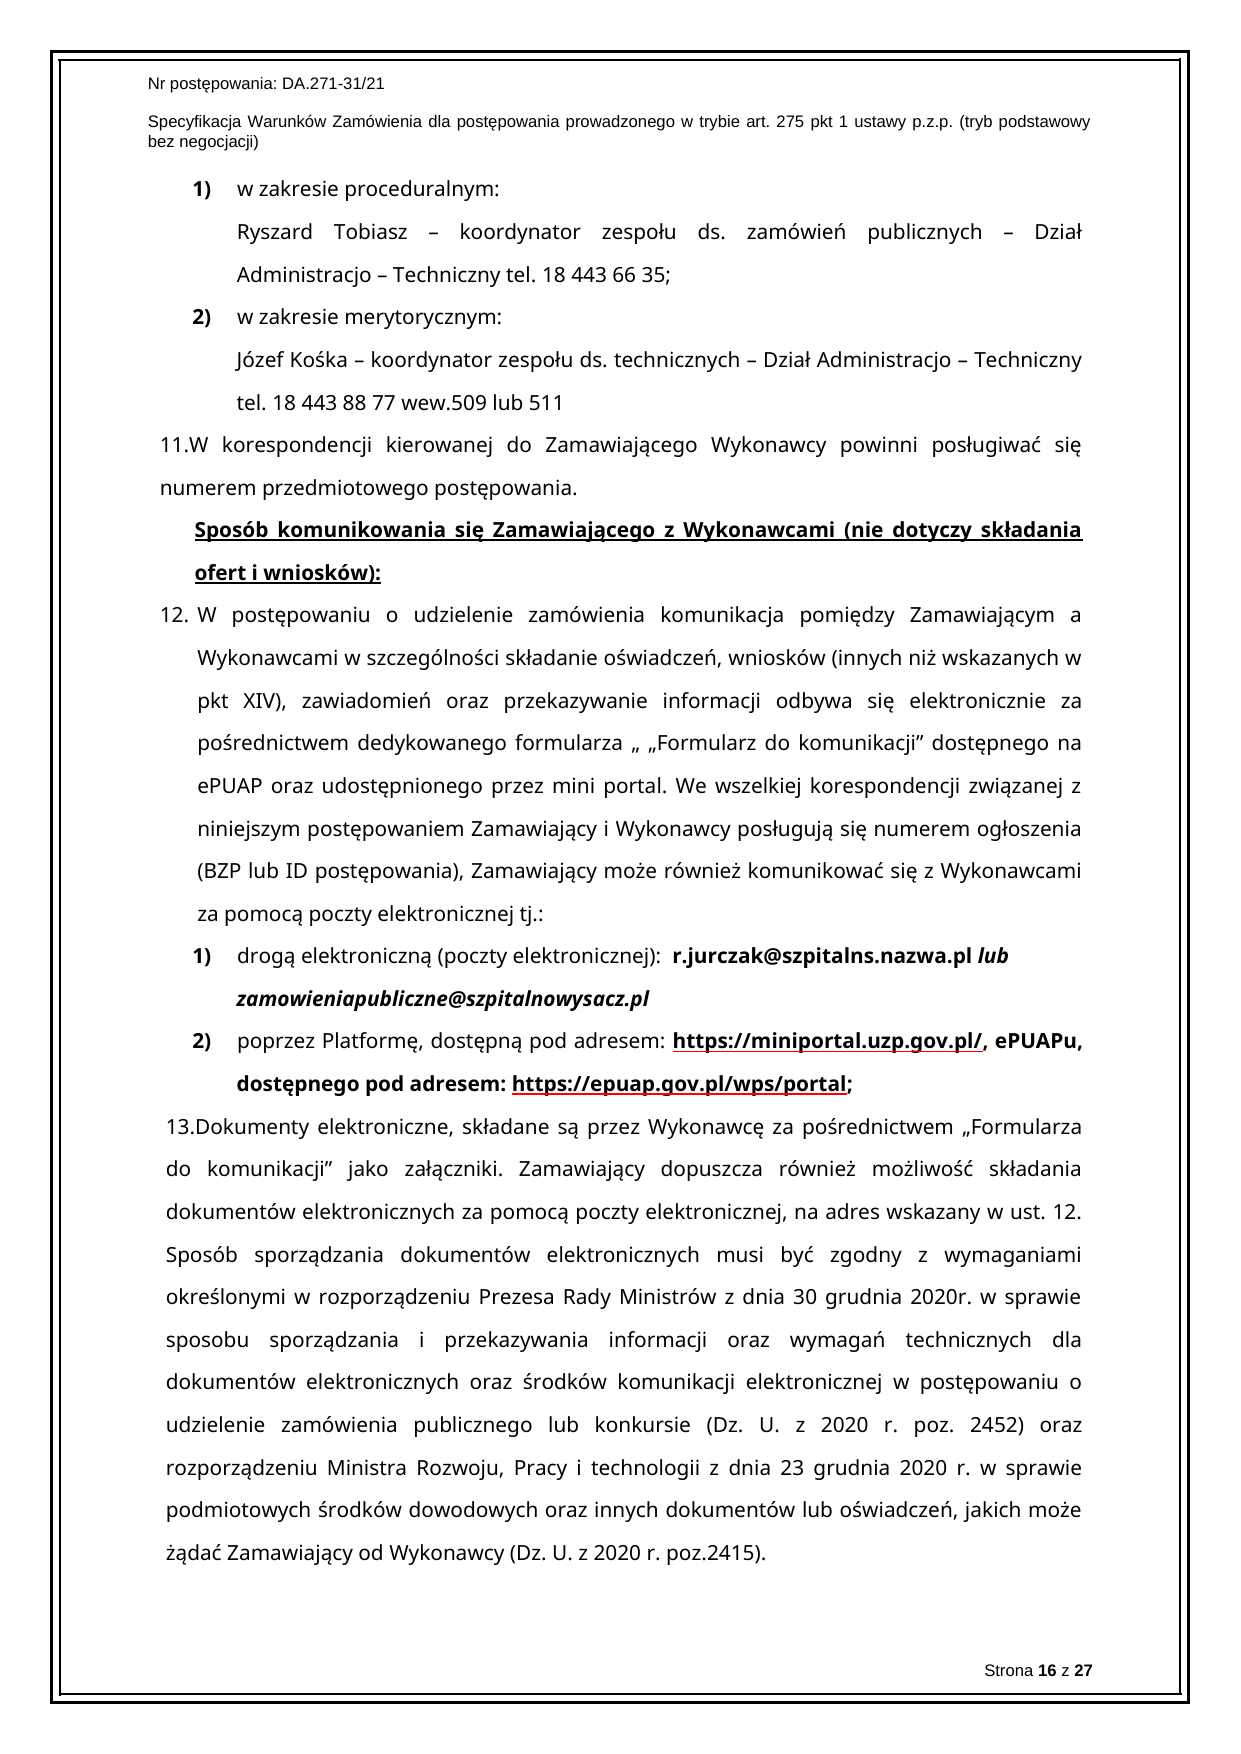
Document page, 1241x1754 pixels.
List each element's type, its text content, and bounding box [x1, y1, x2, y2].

list W postępowaniu o udzielenie zamówienia komunikacja pomiędzy Zamawiającym a Wykonawcami w szczególności składanie oświadczeń, wniosków (innych niż wskazanych w pkt XIV), zawiadomień oraz przekazywanie informacji odbywa się elektronicznie za pośrednictwem dedykowanego formularza „ „Formularz do komunikacji” dostępnego na ePUAP oraz udostępnionego przez mini portal. We wszelkiej korespondencji związanej z niniejszym postępowaniem Zamawiający i Wykonawcy posługują się numerem ogłoszenia (BZP lub ID postępowania), Zamawiający może również komunikować się z Wykonawcami za pomocą poczty elektronicznej tj.: [159, 601, 1083, 927]
list Sposób komunikowania się Zamawiającego z Wykonawcami (nie dotyczy składania ofert i wniosków): [194, 515, 1083, 539]
list poprzez Platformę, dostępną pod adresem: https://miniportal.uzp.gov.pl/, ePUAPu, dostępnego pod adresem: https://epuap.gov.pl/wps/portal; [192, 1027, 1083, 1098]
list w zakresie proceduralnym: [192, 174, 1083, 203]
list 13.Dokumenty elektroniczne, składane są przez Wykonawcę za pośrednictwem „Formularza do komunikacji” jako załączniki. Zamawiający dopuszcza również możliwość składania dokumentów elektronicznych za pomocą poczty elektronicznej, na adres wskazany w ust. 12. Sposób sporządzania dokumentów elektronicznych musi być zgodny z wymaganiami określonymi w rozporządzeniu Prezesa Rady Ministrów z dnia 30 grudnia 2020r. w sprawie sposobu sporządzania i przekazywania informacji oraz wymagań technicznych dla dokumentów elektronicznych oraz środków komunikacji elektronicznej w postępowaniu o udzielenie zamówienia publicznego lub konkursie (Dz. U. z 2020 r. poz. 2452) oraz rozporządzeniu Ministra Rozwoju, Pracy i technologii z dnia 23 grudnia 2020 r. w sprawie podmiotowych środków dowodowych oraz innych dokumentów lub oświadczeń, jakich może żądać Zamawiający od Wykonawcy (Dz. U. z 2020 r. poz.2415). [166, 1112, 1083, 1566]
list drogą elektroniczną (poczty elektronicznej): r.jurczak@szpitalns.nazwa.pl lub zamowieniapubliczne@szpitalnowysacz.pl [192, 941, 1083, 1012]
list w zakresie merytorycznym: [192, 302, 1083, 331]
list Sposób komunikowania się Zamawiającego z Wykonawcami (nie dotyczy składania ofert i wniosków): [194, 540, 1083, 586]
list Ryszard Tobiasz – koordynator zespołu ds. zamówień publicznych – Dział Administracjo – Techniczny tel. 18 443 66 35; [237, 217, 1083, 288]
list 11.W korespondencji kierowanej do Zamawiającego Wykonawcy powinni posługiwać się numerem przedmiotowego postępowania. [159, 430, 1083, 501]
list Józef Kośka – koordynator zespołu ds. technicznych – Dział Administracjo – Techniczny tel. 18 443 88 77 wew.509 lub 511 [236, 345, 1083, 416]
